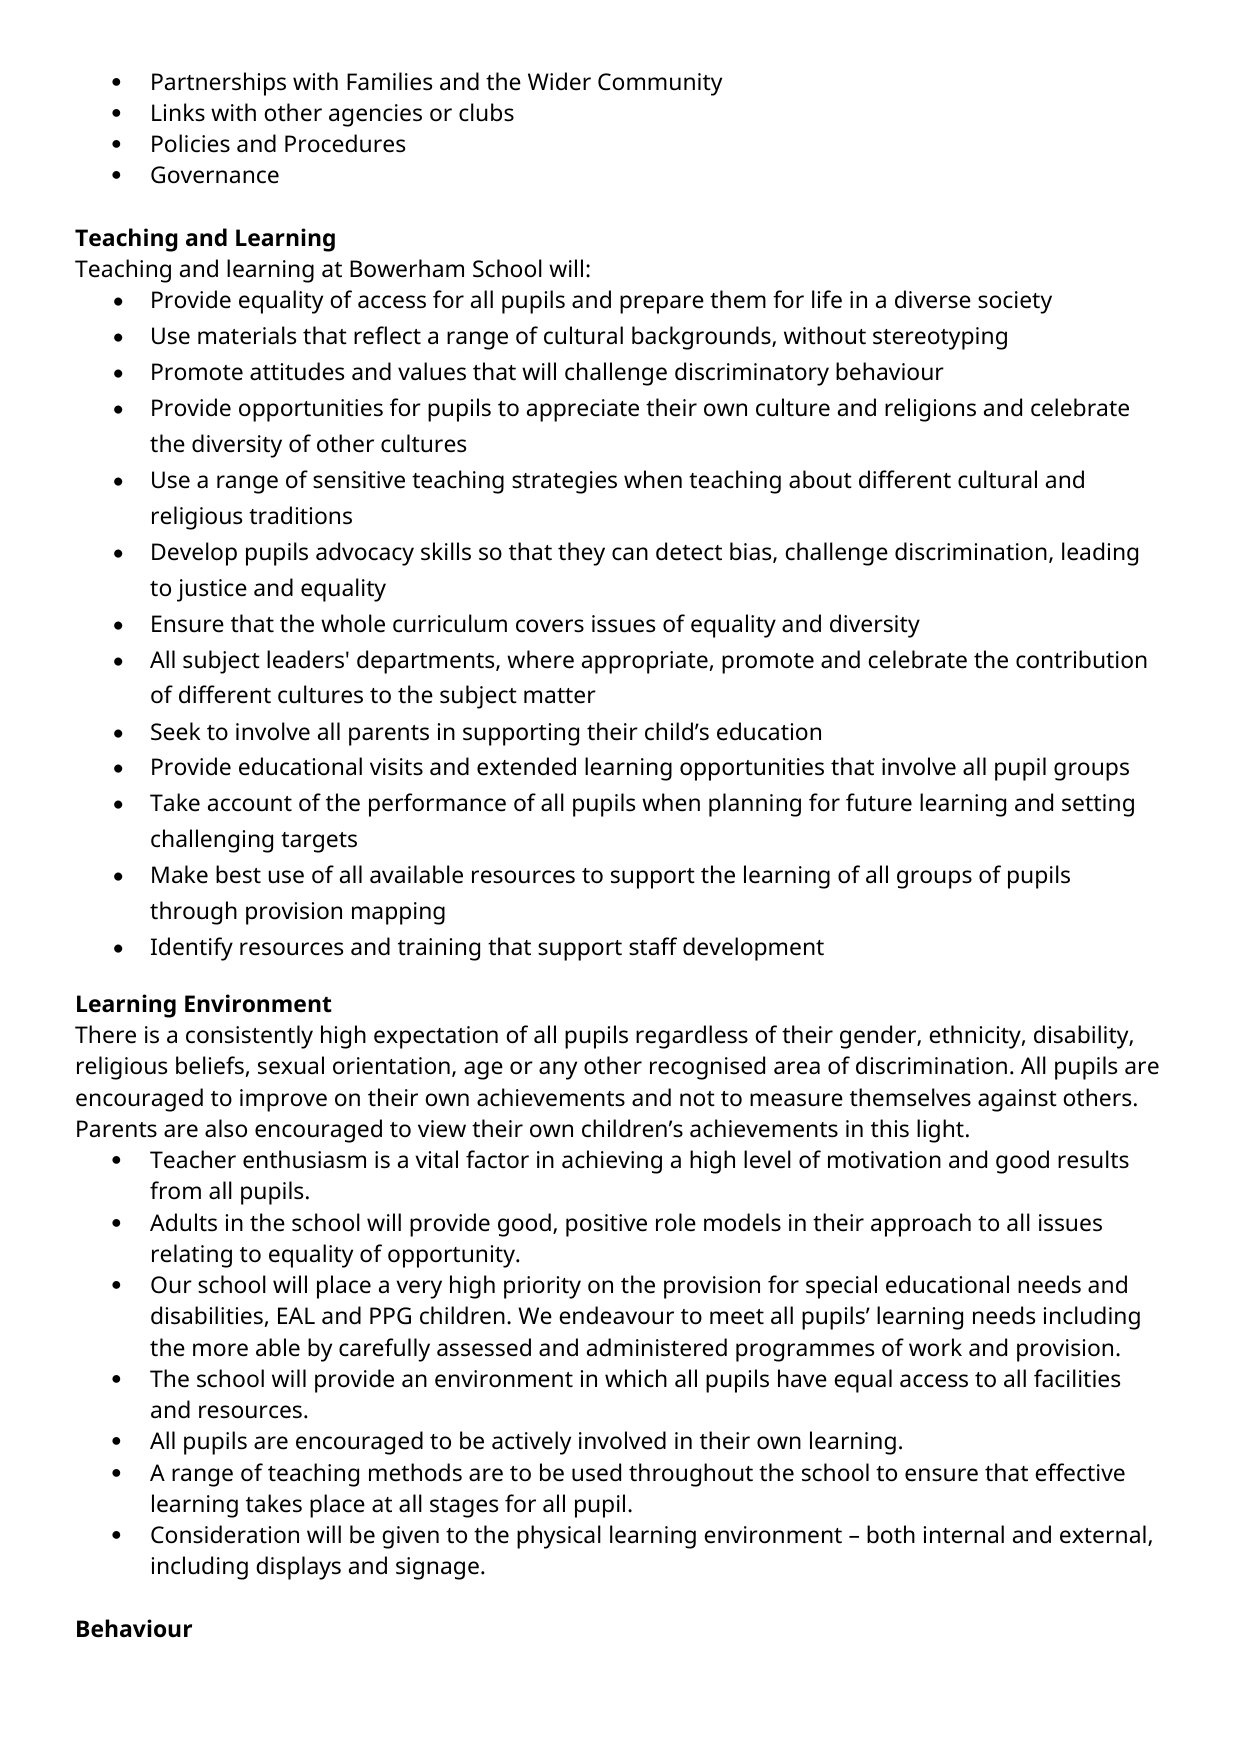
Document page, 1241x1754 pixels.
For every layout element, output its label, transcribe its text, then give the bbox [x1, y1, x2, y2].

list Use materials that reflect a range of cultural backgrounds, without stereotyping [112, 320, 1165, 351]
text There is a consistently high expectation of all pupils regardless of their gender, ethnicity, disability, religious beliefs, sexual orientation, age or any other recognised area of discrimination. All pupils are encouraged to improve on their own achievements and not to measure themselves against others. Parents are also encouraged to view their own children’s achievements in this light. [75, 1019, 1165, 1144]
list Our school will place a very high priority on the provision for special educational needs and disabilities, EAL and PPG children. We endeavour to meet all pupils’ learning needs including the more able by carefully assessed and administered programmes of work and provision. [112, 1269, 1165, 1363]
list Provide equality of access for all pupils and prepare them for life in a diverse society [112, 284, 1165, 315]
text Teaching and Learning [75, 222, 1165, 253]
text Learning Environment [75, 988, 1165, 1019]
list Consideration will be given to the physical learning environment – both internal and external, including displays and signage. [112, 1519, 1165, 1582]
list Seek to involve all parents in supporting their child’s education [112, 715, 1165, 747]
list Identify resources and training that support staff development [112, 931, 1165, 962]
list Take account of the performance of all pupils when planning for future learning and setting challenging targets [112, 787, 1165, 854]
list Links with other agencies or clubs [112, 97, 1165, 128]
text Behaviour [75, 1613, 1165, 1644]
list Teacher enthusiasm is a vital factor in achieving a high level of motivation and good results from all pupils. [112, 1144, 1165, 1207]
list Promote attitudes and values that will challenge discriminatory behaviour [112, 356, 1165, 387]
list A range of teaching methods are to be used throughout the school to ensure that effective learning takes place at all stages for all pupil. [112, 1457, 1165, 1519]
list The school will provide an environment in which all pupils have equal access to all facilities and resources. [112, 1363, 1165, 1425]
list Policies and Procedures [112, 128, 1165, 159]
list Governance [112, 159, 1165, 190]
list All subject leaders' departments, where appropriate, promote and celebrate the contribution of different cultures to the subject matter [112, 643, 1165, 711]
list Develop pupils advocacy skills so that they can detect bias, challenge discrimination, leading to justice and equality [112, 536, 1165, 603]
list Adults in the school will provide good, positive role models in their approach to all issues relating to equality of opportunity. [112, 1207, 1165, 1269]
list Provide opportunities for pupils to appreciate their own culture and religions and celebrate the diversity of other cultures [112, 392, 1165, 459]
text Teaching and learning at Bowerham School will: [75, 253, 1165, 284]
list Ensure that the whole curriculum covers issues of equality and diversity [112, 608, 1165, 639]
list All pupils are encouraged to be actively involved in their own learning. [112, 1425, 1165, 1457]
list Provide educational visits and extended learning opportunities that involve all pupil groups [112, 751, 1165, 783]
list Use a range of sensitive teaching strategies when teaching about different cultural and religious traditions [112, 464, 1165, 531]
list Partnerships with Families and the Wider Community [112, 65, 1165, 97]
list Make best use of all available resources to support the learning of all groups of pupils through provision mapping [112, 859, 1165, 926]
